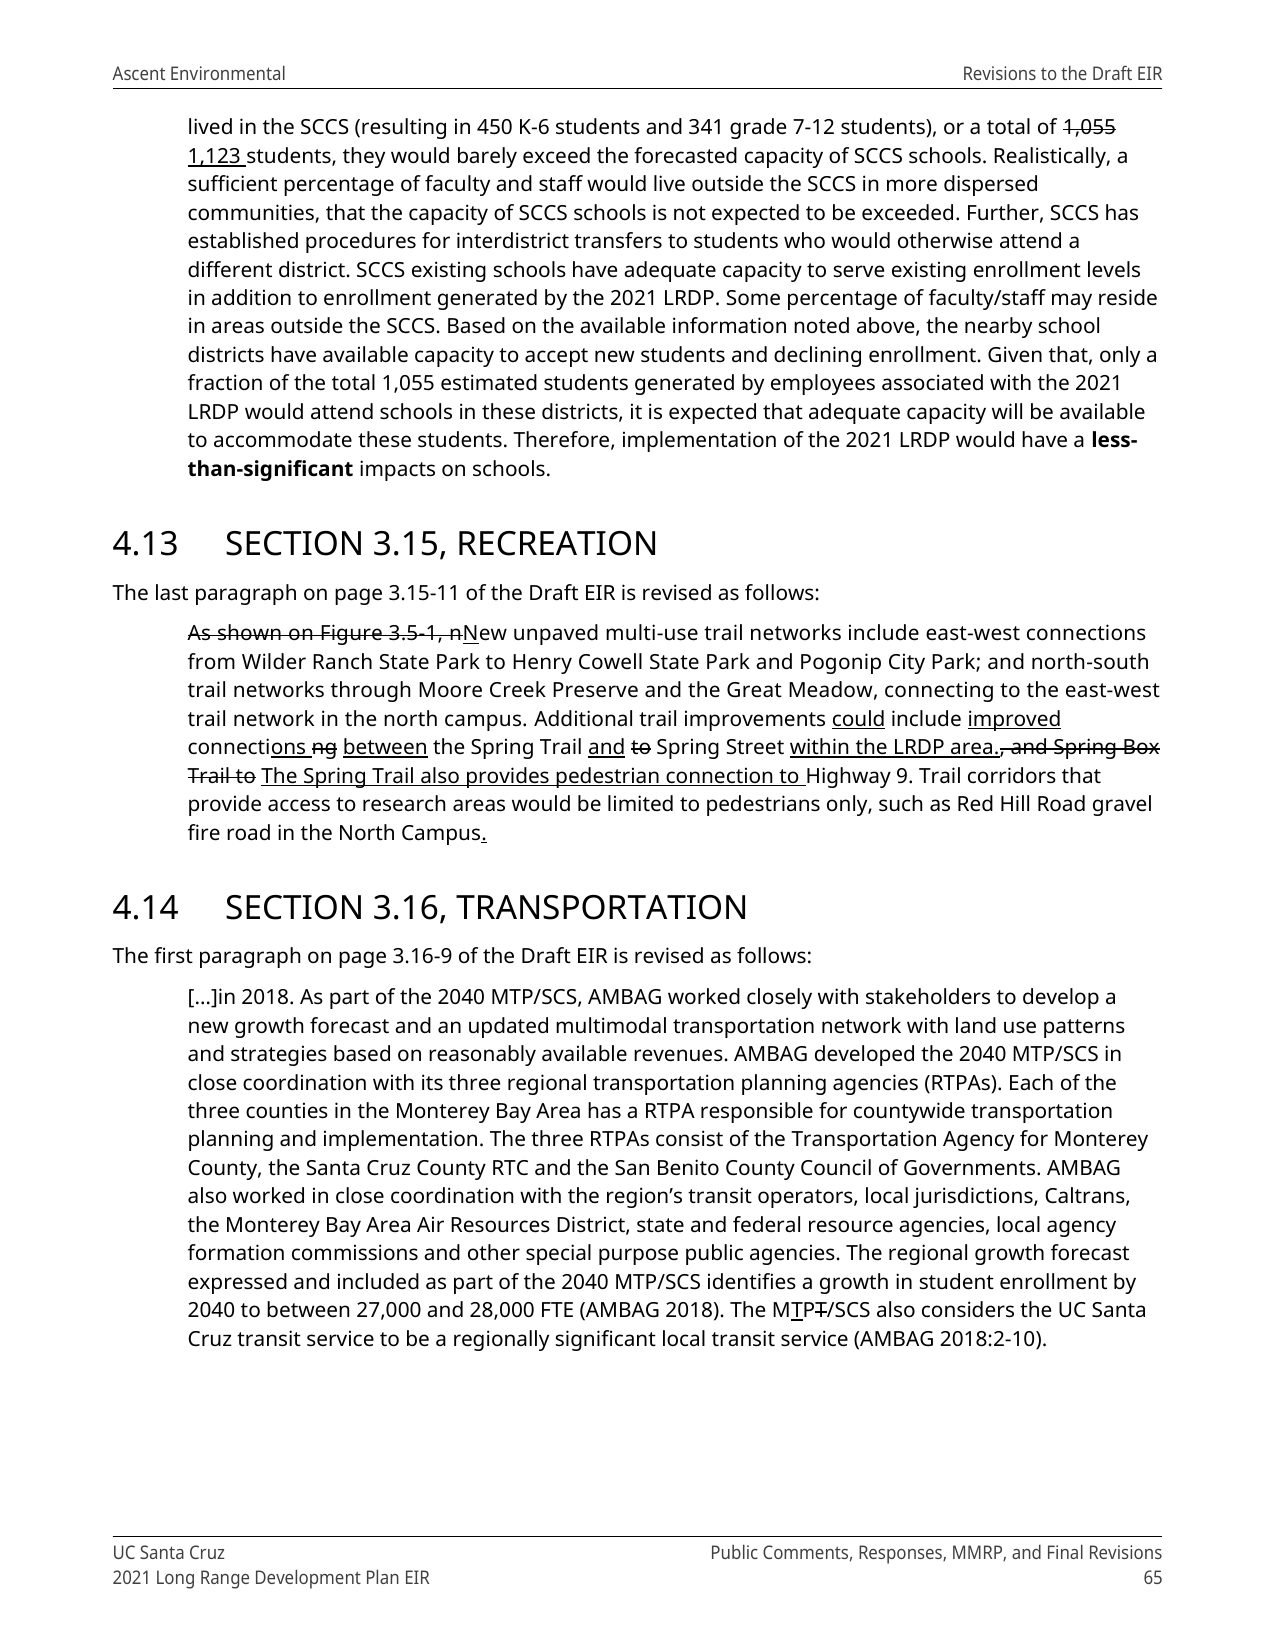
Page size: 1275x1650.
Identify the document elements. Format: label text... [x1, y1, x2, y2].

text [187, 112, 1162, 482]
text The first paragraph on page 3.16-9 of the Draft EIR is revised as follows: [112, 941, 1162, 970]
subtitle Section 3.16, Transportation [112, 883, 1162, 929]
text […]in 2018. As part of the 2040 MTP/SCS, AMBAG worked closely with stakeholders to develop a new growth forecast and an updated multimodal transportation network with land use patterns and strategies based on reasonably available revenues. AMBAG developed the 2040 MTP/SCS in close coordination with its three regional transportation planning agencies (RTPAs). Each of the three counties in the Monterey Bay Area has a RTPA responsible for countywide transportation planning and implementation. The three RTPAs consist of the Transportation Agency for Monterey County, the Santa Cruz County RTC and the San Benito County Council of Governments. AMBAG also worked in close coordination with the region’s transit operators, local jurisdictions, Caltrans, the Monterey Bay Area Air Resources District, state and federal resource agencies, local agency formation commissions and other special purpose public agencies. The regional growth forecast expressed and included as part of the 2040 MTP/SCS identifies a growth in student enrollment by 2040 to between 27,000 and 28,000 FTE (AMBAG 2018). The MTPT/SCS also considers the UC Santa Cruz transit service to be a regionally significant local transit service (AMBAG 2018:2-10). [187, 982, 1162, 1352]
text As shown on Figure 3.5-1, nNew unpaved multi-use trail networks include east-west connections from Wilder Ranch State Park to Henry Cowell State Park and Pogonip City Park; and north-south trail networks through Moore Creek Preserve and the Great Meadow, connecting to the east-west trail network in the north campus. Additional trail improvements could include improved connections ng between the Spring Trail and to Spring Street within the LRDP area., and Spring Box Trail to The Spring Trail also provides pedestrian connection to Highway 9. Trail corridors that provide access to research areas would be limited to pedestrians only, such as Red Hill Road gravel fire road in the North Campus. [187, 618, 1162, 846]
text The last paragraph on page 3.15-11 of the Draft EIR is revised as follows: [112, 578, 1162, 606]
subtitle Section 3.15, Recreation [112, 520, 1162, 565]
